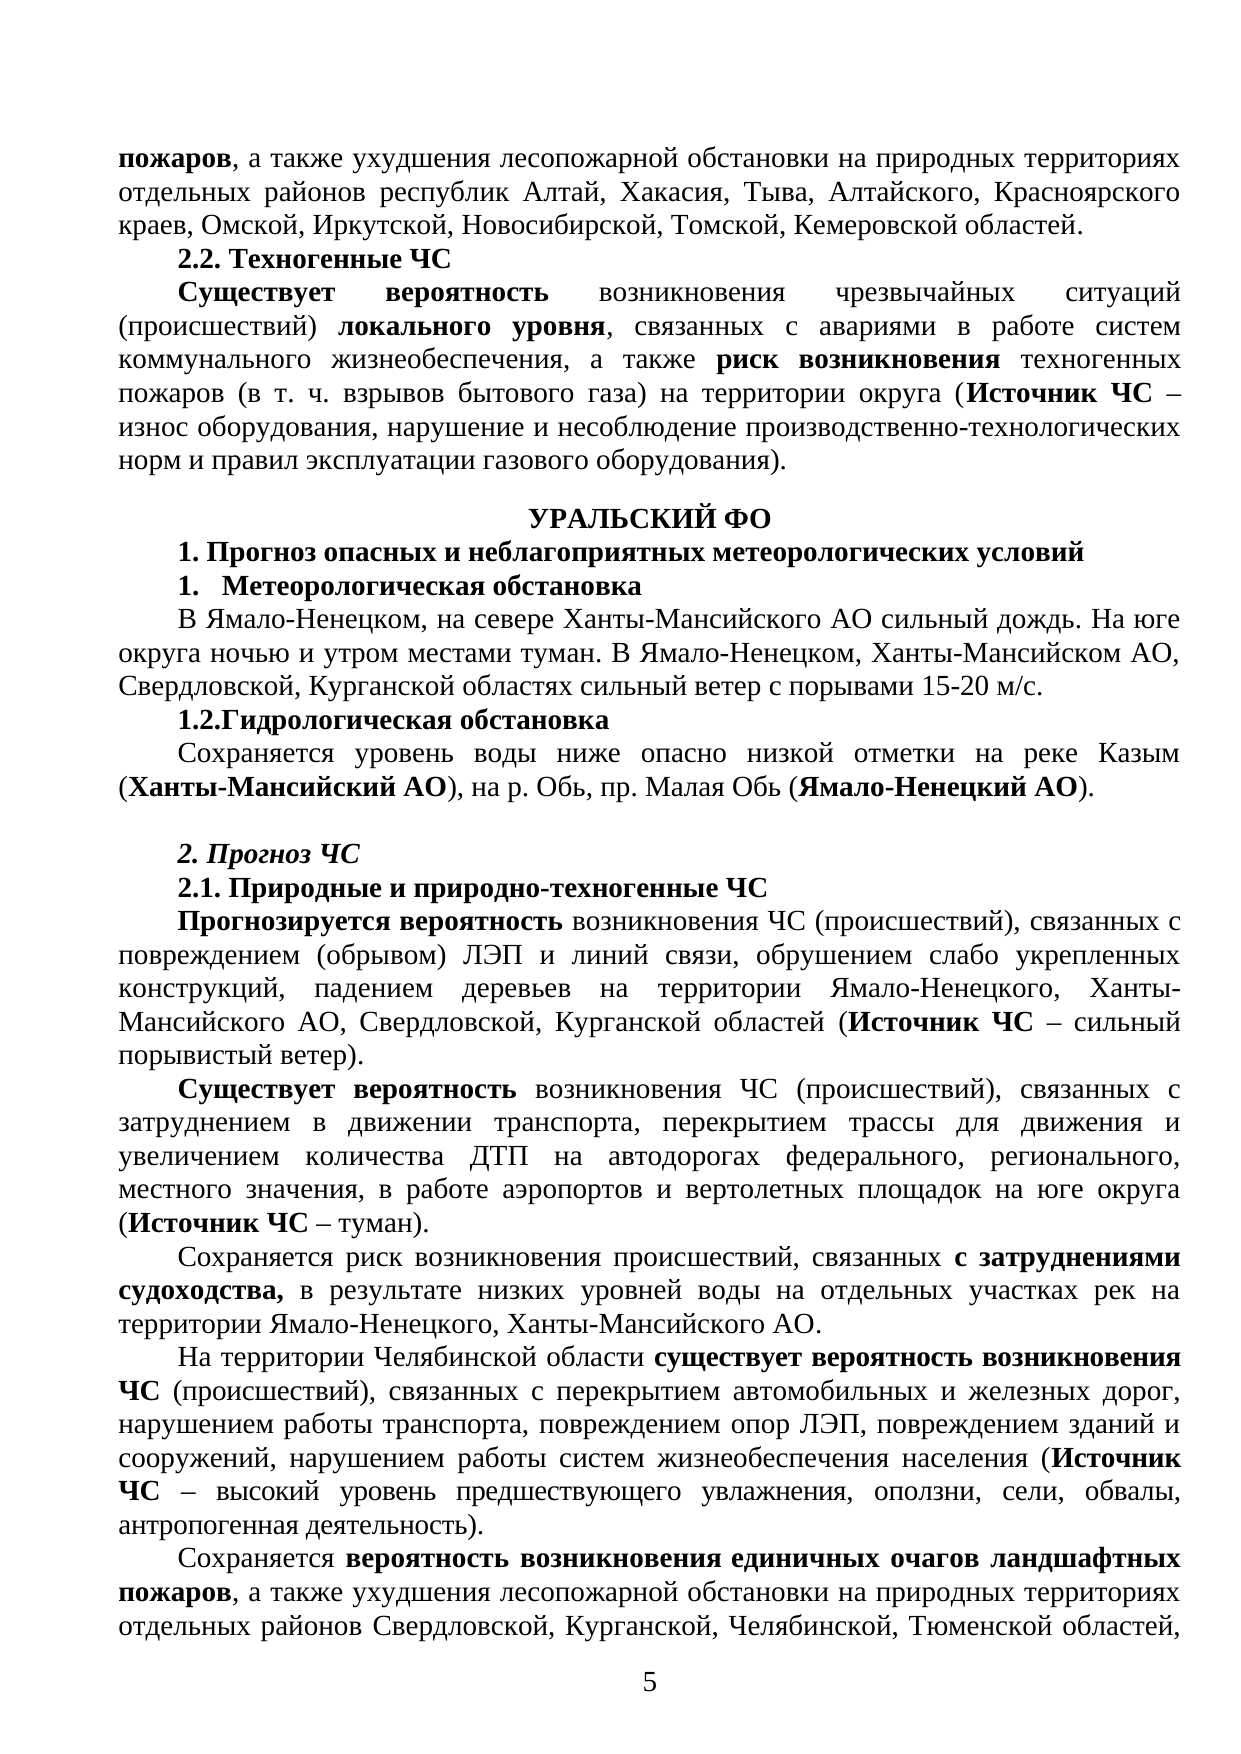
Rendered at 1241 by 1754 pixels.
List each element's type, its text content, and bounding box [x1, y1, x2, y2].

text 1.2.Гидрологическая обстановка [118, 702, 1181, 736]
text Прогнозируется вероятность возникновения ЧС (происшествий), связанных с повреждением (обрывом) ЛЭП и линий связи, обрушением слабо укрепленных конструкций, падением деревьев на территории Ямало-Ненецкого, Ханты-Мансийского АО, Свердловской, Курганской областей (Источник ЧС – сильный порывистый ветер). [118, 903, 1181, 1071]
text Существует вероятность возникновения ЧС (происшествий), связанных с затруднением в движении транспорта, перекрытием трассы для движения и увеличением количества ДТП на автодорогах федерального, регионального, местного значения, в работе аэропортов и вертолетных площадок на юге округа (Источник ЧС – туман). [118, 1071, 1181, 1239]
text Существует вероятность возникновения чрезвычайных ситуаций (происшествий) локального уровня, связанных с авариями в работе систем коммунального жизнеобеспечения, а также риск возникновения техногенных пожаров (в т. ч. взрывов бытового газа) на территории округа (Источник ЧС – износ оборудования, нарушение и несоблюдение производственно-технологических норм и правил эксплуатации газового оборудования). [118, 274, 1181, 476]
text На территории Челябинской области существует вероятность возникновения ЧС (происшествий), связанных с перекрытием автомобильных и железных дорог, нарушением работы транспорта, повреждением опор ЛЭП, повреждением зданий и сооружений, нарушением работы систем жизнеобеспечения населения (Источник ЧС – высокий уровень предшествующего увлажнения, оползни, сели, обвалы, антропогенная деятельность). [118, 1339, 1181, 1541]
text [118, 140, 1181, 241]
text В Ямало-Ненецком, на севере Ханты-Мансийского АО сильный дождь. На юге округа ночью и утром местами туман. В Ямало-Ненецком, Ханты-Мансийском АО, Свердловской, Курганской областях сильный ветер с порывами 15-20 м/с. [118, 601, 1181, 702]
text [118, 1541, 1181, 1641]
text 2.2. Техногенные ЧС [118, 241, 1181, 274]
list Метеорологическая обстановка [162, 568, 1181, 601]
text Сохраняется уровень воды ниже опасно низкой отметки на реке Казым (Ханты-Мансийский АО), на р. Обь, пр. Малая Обь (Ямало-Ненецкий АО). [118, 736, 1181, 803]
text 2.1. Природные и природно-техногенные ЧС [118, 870, 1181, 903]
text УРАЛЬСКИЙ ФО [118, 501, 1181, 534]
text 2. Прогноз ЧС [118, 836, 1181, 870]
text Сохраняется риск возникновения происшествий, связанных с затруднениями судоходства, в результате низких уровней воды на отдельных участках рек на территории Ямало-Ненецкого, Ханты-Мансийского АО. [118, 1239, 1181, 1339]
text 1. Прогноз опасных и неблагоприятных метеорологических условий [118, 534, 1181, 568]
